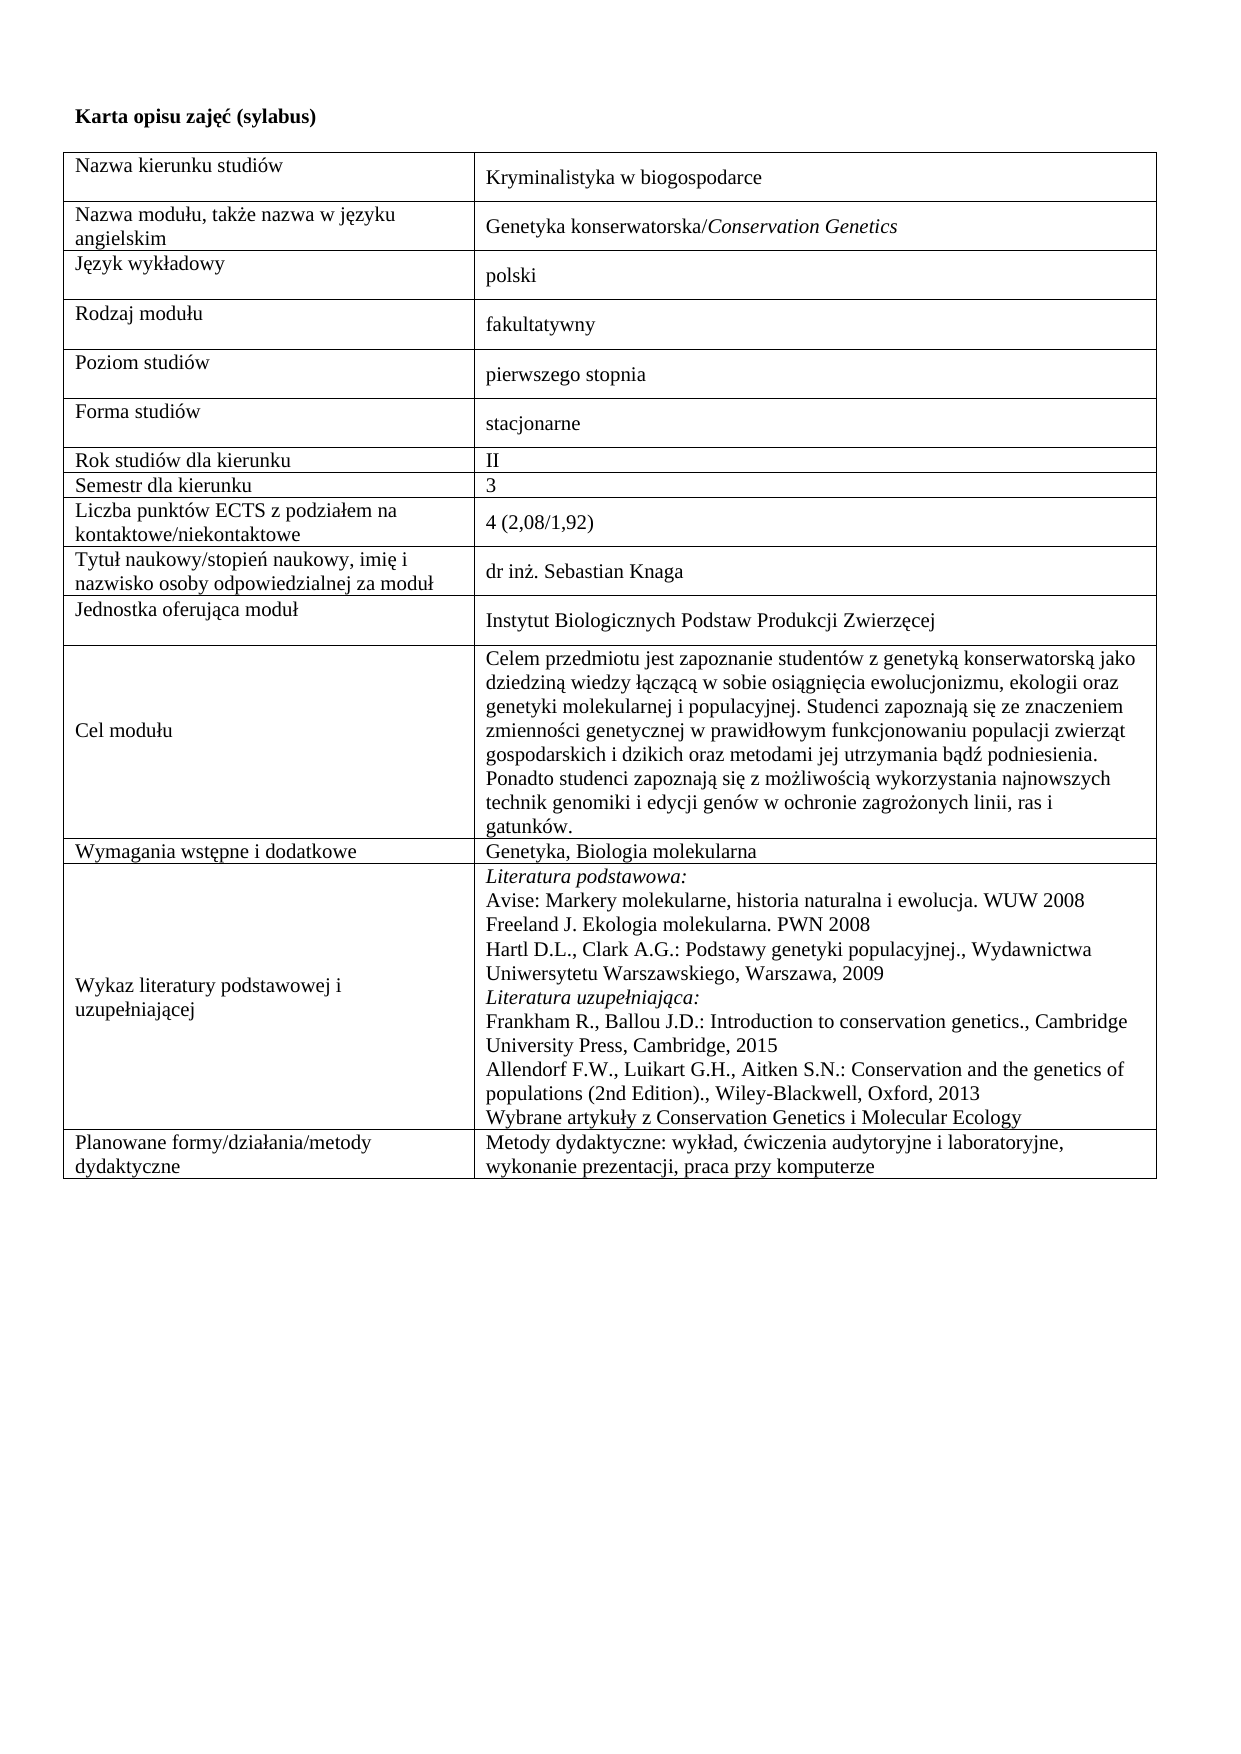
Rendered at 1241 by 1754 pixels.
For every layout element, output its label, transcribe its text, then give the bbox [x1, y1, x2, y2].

table_cell Cel modułu [64, 646, 474, 838]
table_cell Metody dydaktyczne: wykład, ćwiczenia audytoryjne i laboratoryjne, wykonanie prezentacji, praca przy komputerze [475, 1130, 1156, 1178]
table_header Nazwa kierunku studiów [64, 153, 474, 201]
table_cell 4 (2,08/1,92) [475, 498, 1156, 546]
table_cell Rok studiów dla kierunku [64, 448, 474, 472]
table_cell Jednostka oferująca moduł [64, 596, 474, 644]
table_cell Genetyka, Biologia molekularna [475, 839, 1156, 863]
table_cell Planowane formy/działania/metody dydaktyczne [64, 1130, 474, 1178]
table_cell Liczba punktów ECTS z podziałem na kontaktowe/niekontaktowe [64, 498, 474, 546]
table_cell polski [475, 251, 1156, 299]
table_cell pierwszego stopnia [475, 350, 1156, 398]
table_cell Forma studiów [64, 399, 474, 447]
table_cell dr inż. Sebastian Knaga [475, 547, 1156, 595]
table_header Kryminalistyka w biogospodarce [475, 153, 1156, 201]
table_cell Celem przedmiotu jest zapoznanie studentów z genetyką konserwatorską jako dziedziną wiedzy łączącą w sobie osiągnięcia ewolucjonizmu, ekologii oraz genetyki molekularnej i populacyjnej. Studenci zapoznają się ze znaczeniem zmienności genetycznej w prawidłowym funkcjonowaniu populacji zwierząt gospodarskich i dzikich oraz metodami jej utrzymania bądź podniesienia. Ponadto studenci zapoznają się z możliwością wykorzystania najnowszych technik genomiki i edycji genów w ochronie zagrożonych linii, ras i gatunków. [475, 646, 1156, 838]
table_cell 3 [475, 473, 1156, 497]
table_cell II [475, 448, 1156, 472]
table_cell Instytut Biologicznych Podstaw Produkcji Zwierzęcej [475, 596, 1156, 644]
table_cell Semestr dla kierunku [64, 473, 474, 497]
table_cell Tytuł naukowy/stopień naukowy, imię i nazwisko osoby odpowiedzialnej za moduł [64, 547, 474, 595]
table_cell Poziom studiów [64, 350, 474, 398]
table_cell Nazwa modułu, także nazwa w języku angielskim [64, 202, 474, 250]
table_cell Wykaz literatury podstawowej i uzupełniającej [64, 864, 474, 1129]
table_cell Genetyka konserwatorska/Conservation Genetics [475, 202, 1156, 250]
text Karta opisu zajęć (sylabus) [75, 104, 1165, 128]
table_cell fakultatywny [475, 300, 1156, 348]
table_cell Rodzaj modułu [64, 300, 474, 348]
table_cell Język wykładowy [64, 251, 474, 299]
table_cell stacjonarne [475, 399, 1156, 447]
table_cell Literatura podstawowa: Avise: Markery molekularne, historia naturalna i ewolucja. WUW 2008 Freeland J. Ekologia molekularna. PWN 2008 Hartl D.L., Clark A.G.: Podstawy genetyki populacyjnej., Wydawnictwa Uniwersytetu Warszawskiego, Warszawa, 2009 Literatura uzupełniająca: Frankham R., Ballou J.D.: Introduction to conservation genetics., Cambridge University Press, Cambridge, 2015 Allendorf F.W., Luikart G.H., Aitken S.N.: Conservation and the genetics of populations (2nd Edition)., Wiley-Blackwell, Oxford, 2013 Wybrane artykuły z Conservation Genetics i Molecular Ecology [475, 864, 1156, 1129]
table_cell Wymagania wstępne i dodatkowe [64, 839, 474, 863]
